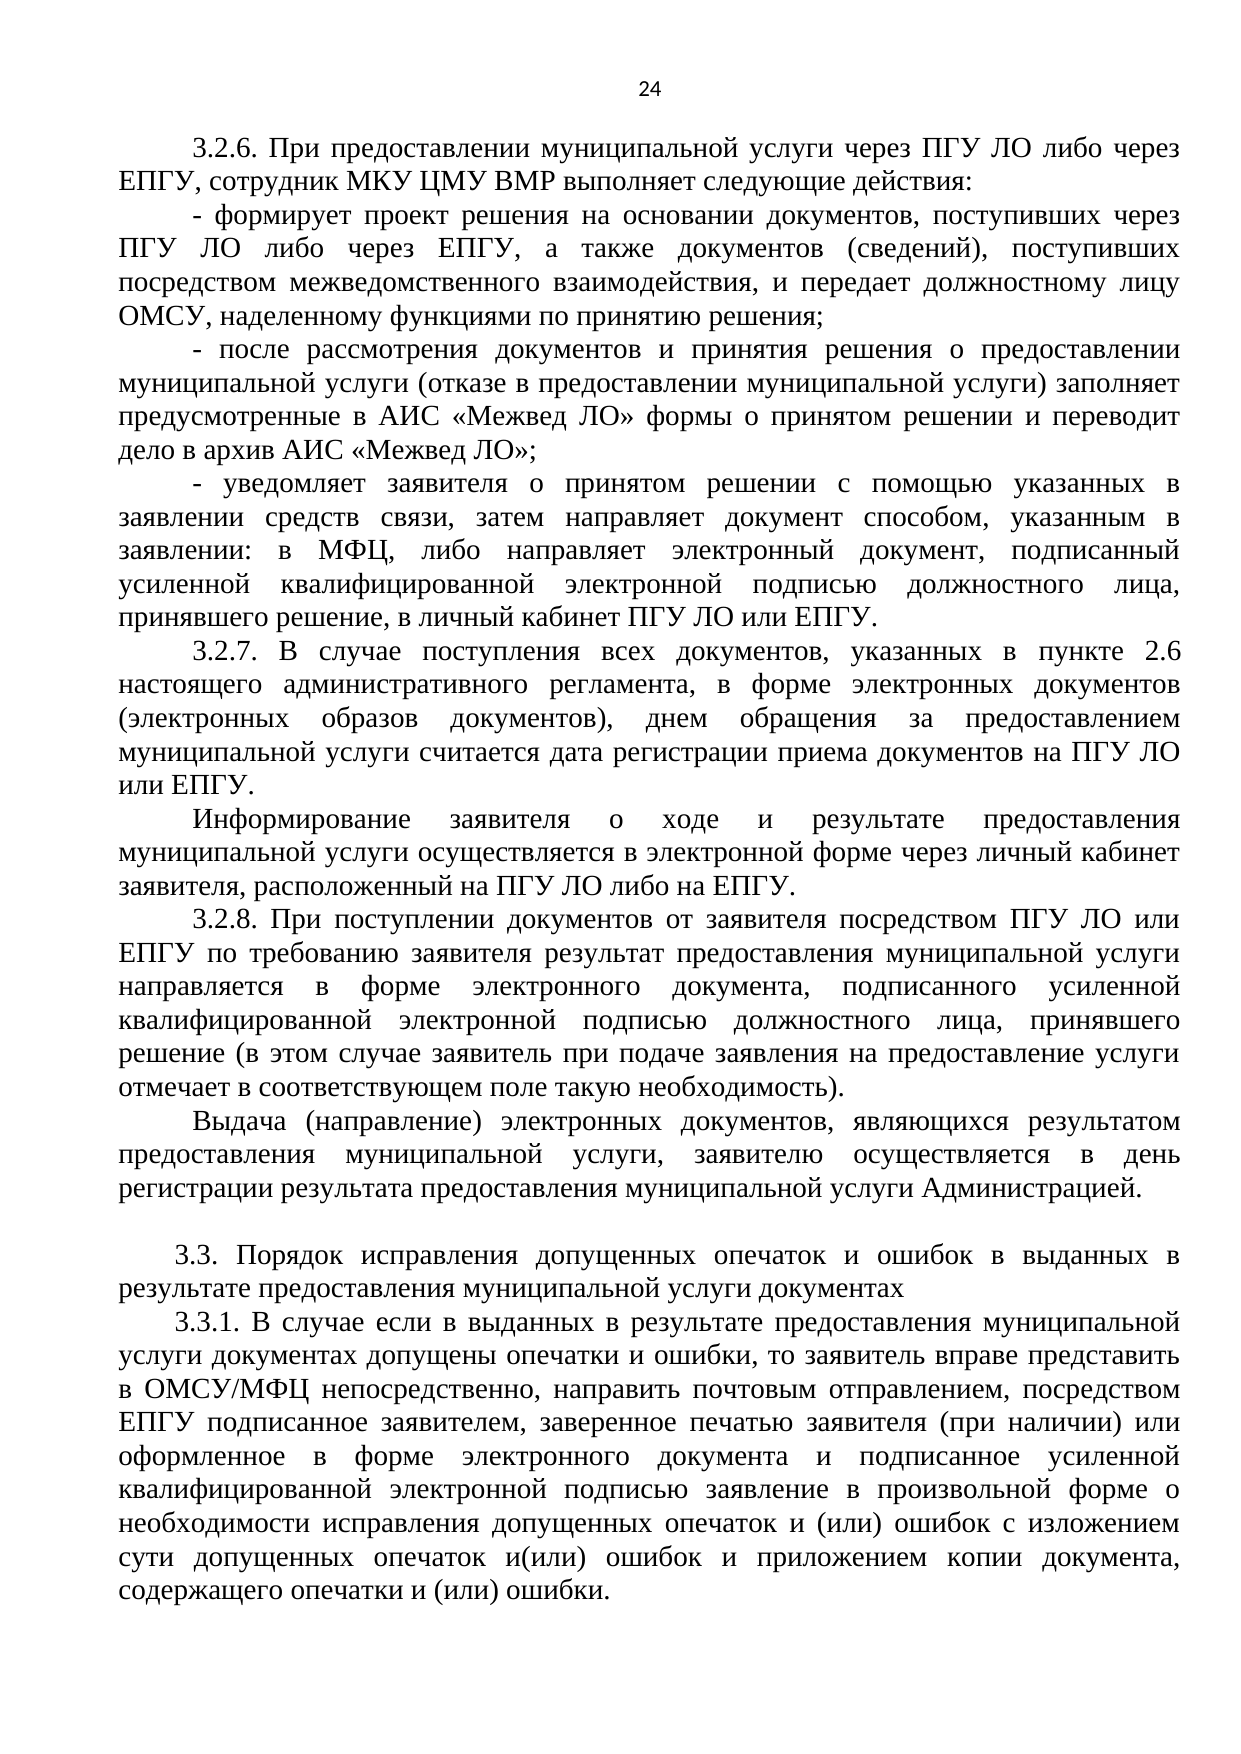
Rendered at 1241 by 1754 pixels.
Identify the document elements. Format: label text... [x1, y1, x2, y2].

text - формирует проект решения на основании документов, поступивших через ПГУ ЛО либо через ЕПГУ, а также документов (сведений), поступивших посредством межведомственного взаимодействия, и передает должностному лицу ОМСУ, наделенному функциями по принятию решения; [118, 197, 1181, 331]
text 3.3.1. В случае если в выданных в результате предоставления муниципальной услуги документах допущены опечатки и ошибки, то заявитель вправе представить в ОМСУ/МФЦ непосредственно, направить почтовым отправлением, посредством ЕПГУ подписанное заявителем, заверенное печатью заявителя (при наличии) или оформленное в форме электронного документа и подписанное усиленной квалифицированной электронной подписью заявление в произвольной форме о необходимости исправления допущенных опечаток и (или) ошибок с изложением сути допущенных опечаток и(или) ошибок и приложением копии документа, содержащего опечатки и (или) ошибки. [118, 1304, 1181, 1606]
text 3.3. Порядок исправления допущенных опечаток и ошибок в выданных в результате предоставления муниципальной услуги документах [118, 1237, 1181, 1304]
text - после рассмотрения документов и принятия решения о предоставлении муниципальной услуги (отказе в предоставлении муниципальной услуги) заполняет предусмотренные в АИС «Межвед ЛО» формы о принятом решении и переводит дело в архив АИС «Межвед ЛО»; [118, 331, 1181, 465]
text Информирование заявителя о ходе и результате предоставления муниципальной услуги осуществляется в электронной форме через личный кабинет заявителя, расположенный на ПГУ ЛО либо на ЕПГУ. [118, 801, 1181, 901]
text 3.2.6. При предоставлении муниципальной услуги через ПГУ ЛО либо через ЕПГУ, сотрудник МКУ ЦМУ ВМР выполняет следующие действия: [118, 130, 1181, 197]
text - уведомляет заявителя о принятом решении с помощью указанных в заявлении средств связи, затем направляет документ способом, указанным в заявлении: в МФЦ, либо направляет электронный документ, подписанный усиленной квалифицированной электронной подписью должностного лица, принявшего решение, в личный кабинет ПГУ ЛО или ЕПГУ. [118, 465, 1181, 633]
text 3.2.8. При поступлении документов от заявителя посредством ПГУ ЛО или ЕПГУ по требованию заявителя результат предоставления муниципальной услуги направляется в форме электронного документа, подписанного усиленной квалифицированной электронной подписью должностного лица, принявшего решение (в этом случае заявитель при подаче заявления на предоставление услуги отмечает в соответствующем поле такую необходимость). [118, 901, 1181, 1103]
text Выдача (направление) электронных документов, являющихся результатом предоставления муниципальной услуги, заявителю осуществляется в день регистрации результата предоставления муниципальной услуги Администрацией. [118, 1103, 1181, 1203]
text 3.2.7. В случае поступления всех документов, указанных в пункте 2.6 настоящего административного регламента, в форме электронных документов (электронных образов документов), днем обращения за предоставлением муниципальной услуги считается дата регистрации приема документов на ПГУ ЛО или ЕПГУ. [118, 633, 1181, 801]
